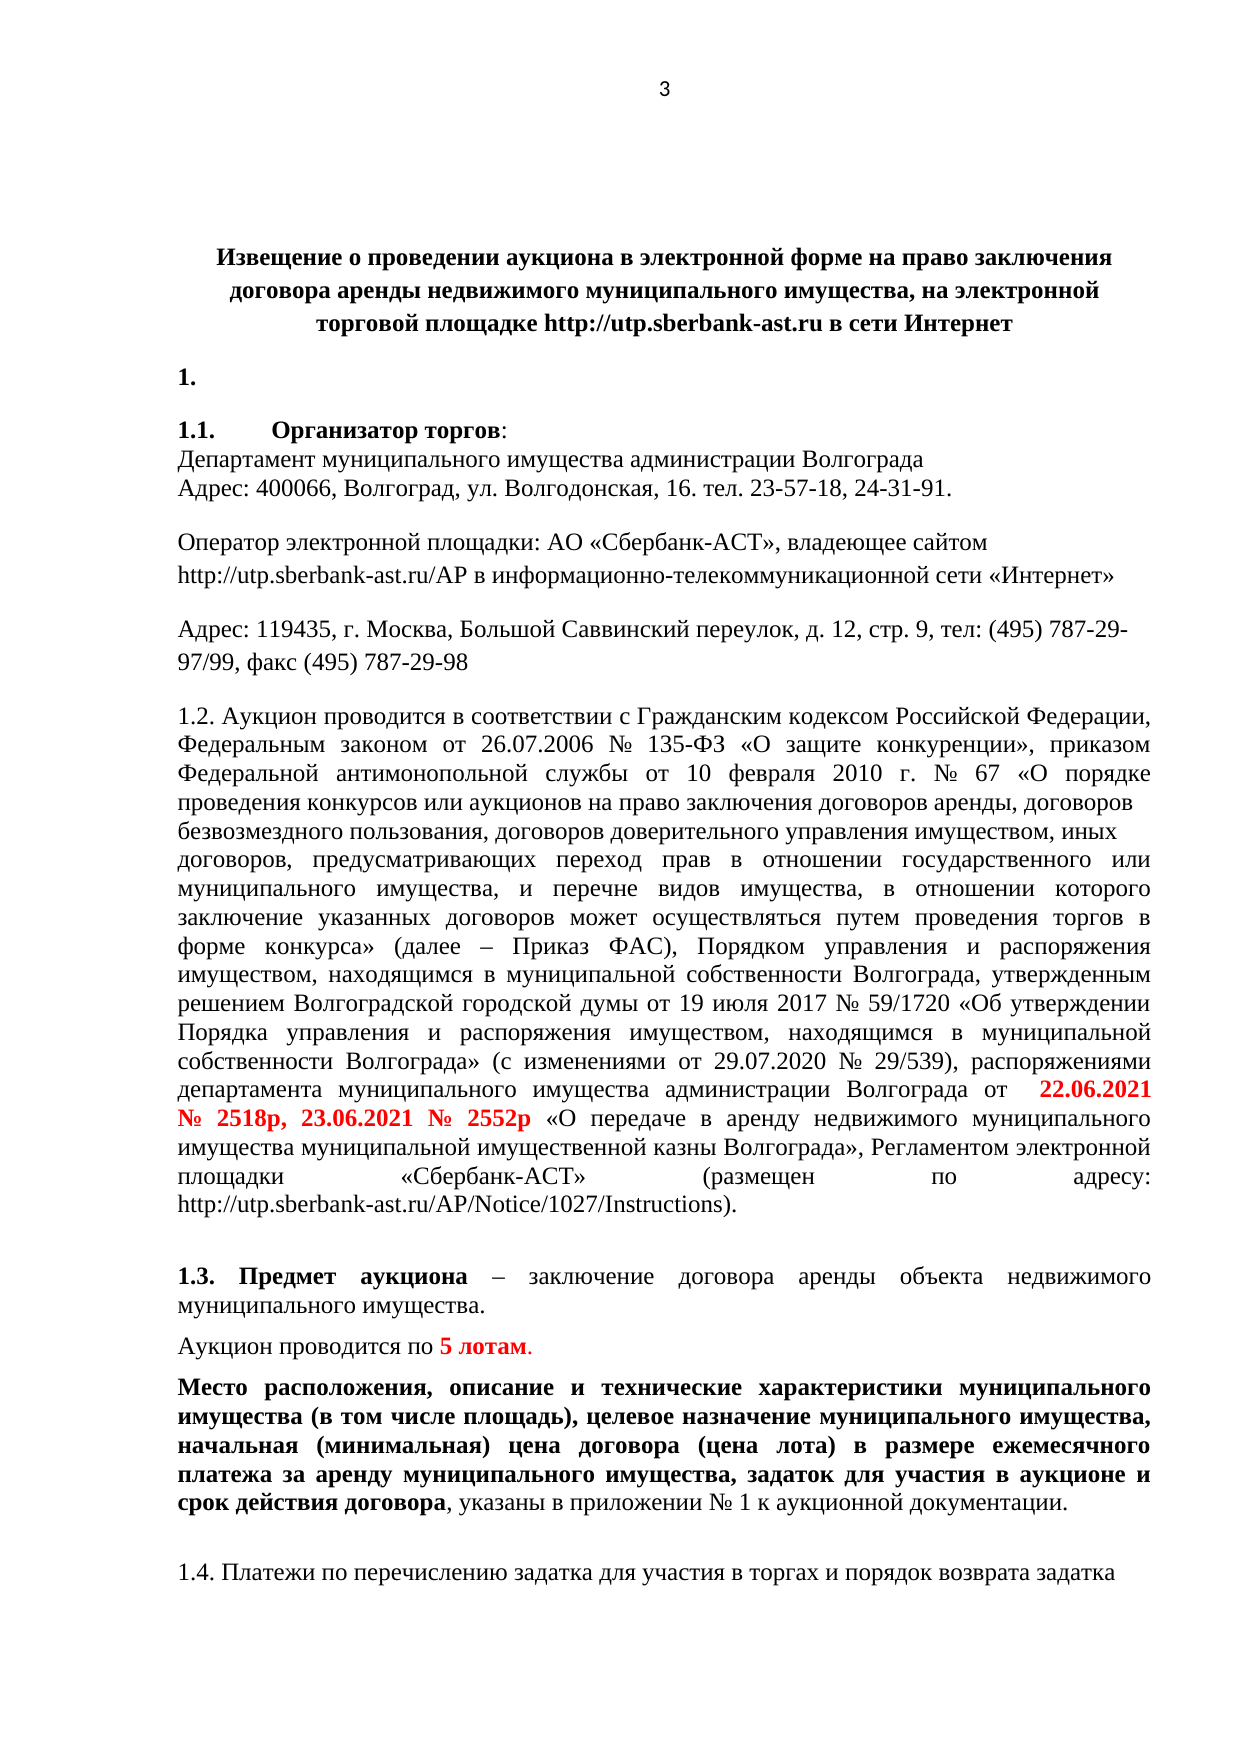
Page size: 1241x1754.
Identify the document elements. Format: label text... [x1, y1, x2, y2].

text Оператор электронной площадки: АО «Сбербанк-АСТ», владеющее сайтом http://utp.sberbank-ast.ru/AP в информационно-телекоммуникационной сети «Интернет» [177, 527, 1152, 589]
text безвозмездного пользования, договоров доверительного управления имуществом, иных [177, 816, 1152, 844]
text 1. [177, 362, 1152, 391]
list Организатор торгов: [177, 416, 1146, 444]
text Департамент муниципального имущества администрации Волгограда [177, 444, 1146, 473]
text 1.4. Платежи по перечислению задатка для участия в торгах и порядок возврата задатка [177, 1557, 1152, 1586]
text Адрес: 119435, г. Москва, Большой Саввинский переулок, д. 12, стр. 9, тел: (495) 787-29-97/99, факс (495) 787-29-98 [177, 614, 1152, 676]
text Аукцион проводится по 5 лотам. [177, 1331, 1152, 1360]
text договоров, предусматривающих переход прав в отношении государственного или муниципального имущества, и перечне видов имущества, в отношении которого заключение указанных договоров может осуществляться путем проведения торгов в форме конкурса» (далее – Приказ ФАС), Порядком управления и распоряжения имуществом, находящимся в муниципальной собственности Волгограда, утвержденным решением Волгоградской городской думы от 19 июля 2017 № 59/1720 «Об утверждении Порядка управления и распоряжения имуществом, находящимся в муниципальной собственности Волгограда» (с изменениями от 29.07.2020 № 29/539), распоряжениями департамента муниципального имущества администрации Волгограда от 22.06.2021 № 2518р, 23.06.2021 № 2552р «О передаче в аренду недвижимого муниципального имущества муниципальной имущественной казны Волгограда», Регламентом электронной площадки «Сбербанк-АСТ» (размещен по адресу: http://utp.sberbank-ast.ru/AP/Notice/1027/Instructions). [177, 844, 1152, 1218]
text Извещение о проведении аукциона в электронной форме на право заключения договора аренды недвижимого муниципального имущества, на электронной торговой площадке http://utp.sberbank-ast.ru в сети Интернет [177, 242, 1152, 337]
text Место расположения, описание и технические характеристики муниципального имущества (в том числе площадь), целевое назначение муниципального имущества, начальная (минимальная) цена договора (цена лота) в размере ежемесячного платежа за аренду муниципального имущества, задаток для участия в аукционе и срок действия договора, указаны в приложении № 1 к аукционной документации. [177, 1372, 1152, 1516]
text Адрес: 400066, Волгоград, ул. Волгодонская, 16. тел. 23-57-18, 24-31-91. [177, 473, 1152, 502]
text 1.3. Предмет аукциона – заключение договора аренды объекта недвижимого муниципального имущества. [177, 1261, 1152, 1319]
text 1.2. Аукцион проводится в соответствии с Гражданским кодексом Российской Федерации, Федеральным законом от 26.07.2006 № 135-ФЗ «О защите конкуренции», приказом Федеральной антимонопольной службы от 10 февраля 2010 г. № 67 «О порядке проведения конкурсов или аукционов на право заключения договоров аренды, договоров [177, 701, 1152, 816]
